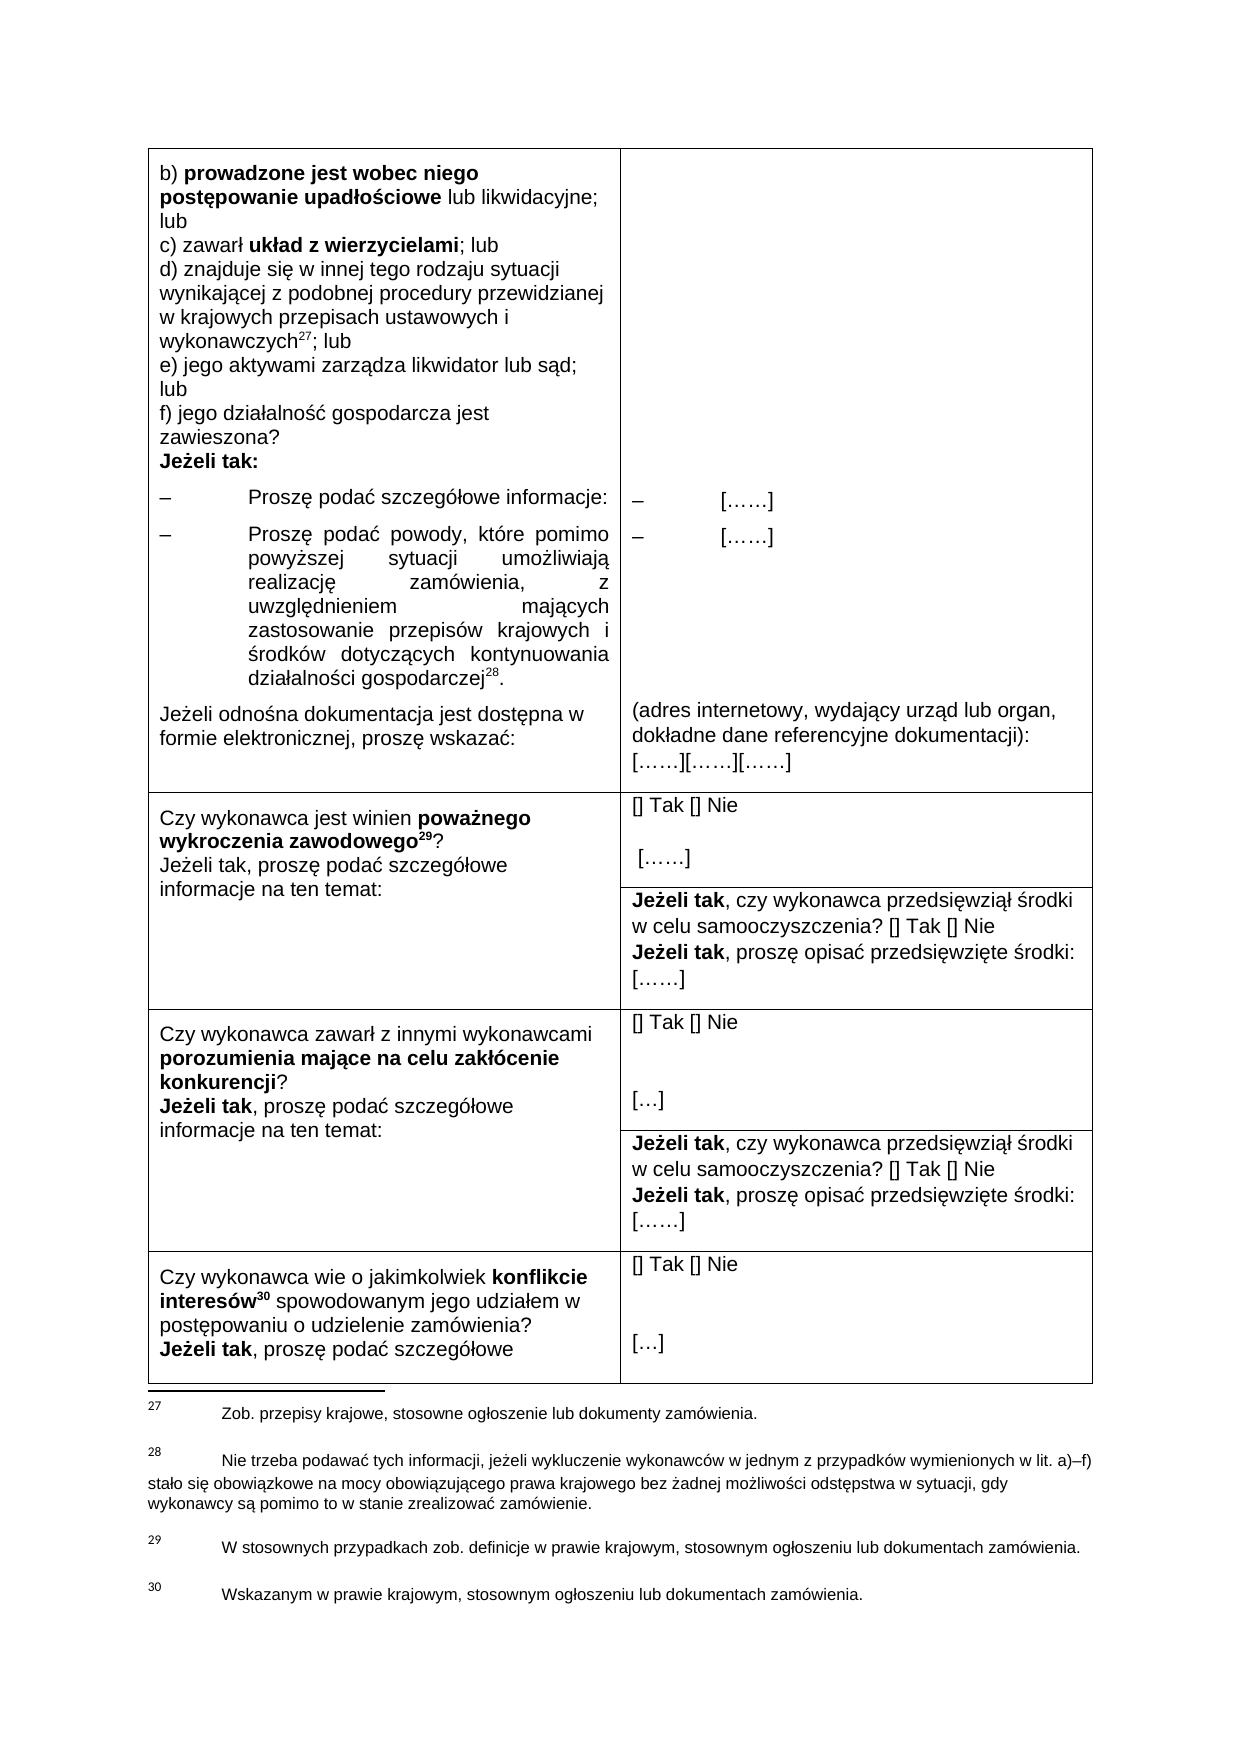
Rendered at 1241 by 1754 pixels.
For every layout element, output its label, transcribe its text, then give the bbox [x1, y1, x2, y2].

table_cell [149, 1252, 620, 1383]
table_cell [] Tak [] Nie […] [621, 1010, 1092, 1130]
table_cell Czy wykonawca jest winien poważnego wykroczenia zawodowego? Jeżeli tak, proszę podać szczegółowe informacje na ten temat: [149, 793, 620, 1008]
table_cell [621, 149, 1092, 792]
table_cell Czy wykonawca zawarł z innymi wykonawcami porozumienia mające na celu zakłócenie konkurencji? Jeżeli tak, proszę podać szczegółowe informacje na ten temat: [149, 1010, 620, 1251]
table_cell Jeżeli tak, czy wykonawca przedsięwziął środki w celu samooczyszczenia? [] Tak [] Nie Jeżeli tak, proszę opisać przedsięwzięte środki: [……] [621, 1131, 1092, 1251]
table_cell Jeżeli tak, czy wykonawca przedsięwziął środki w celu samooczyszczenia? [] Tak [] Nie Jeżeli tak, proszę opisać przedsięwzięte środki: [……] [621, 888, 1092, 1008]
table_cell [149, 149, 620, 792]
table_cell [] Tak [] Nie […] [621, 1252, 1092, 1383]
table_cell [] Tak [] Nie [……] [621, 793, 1092, 887]
